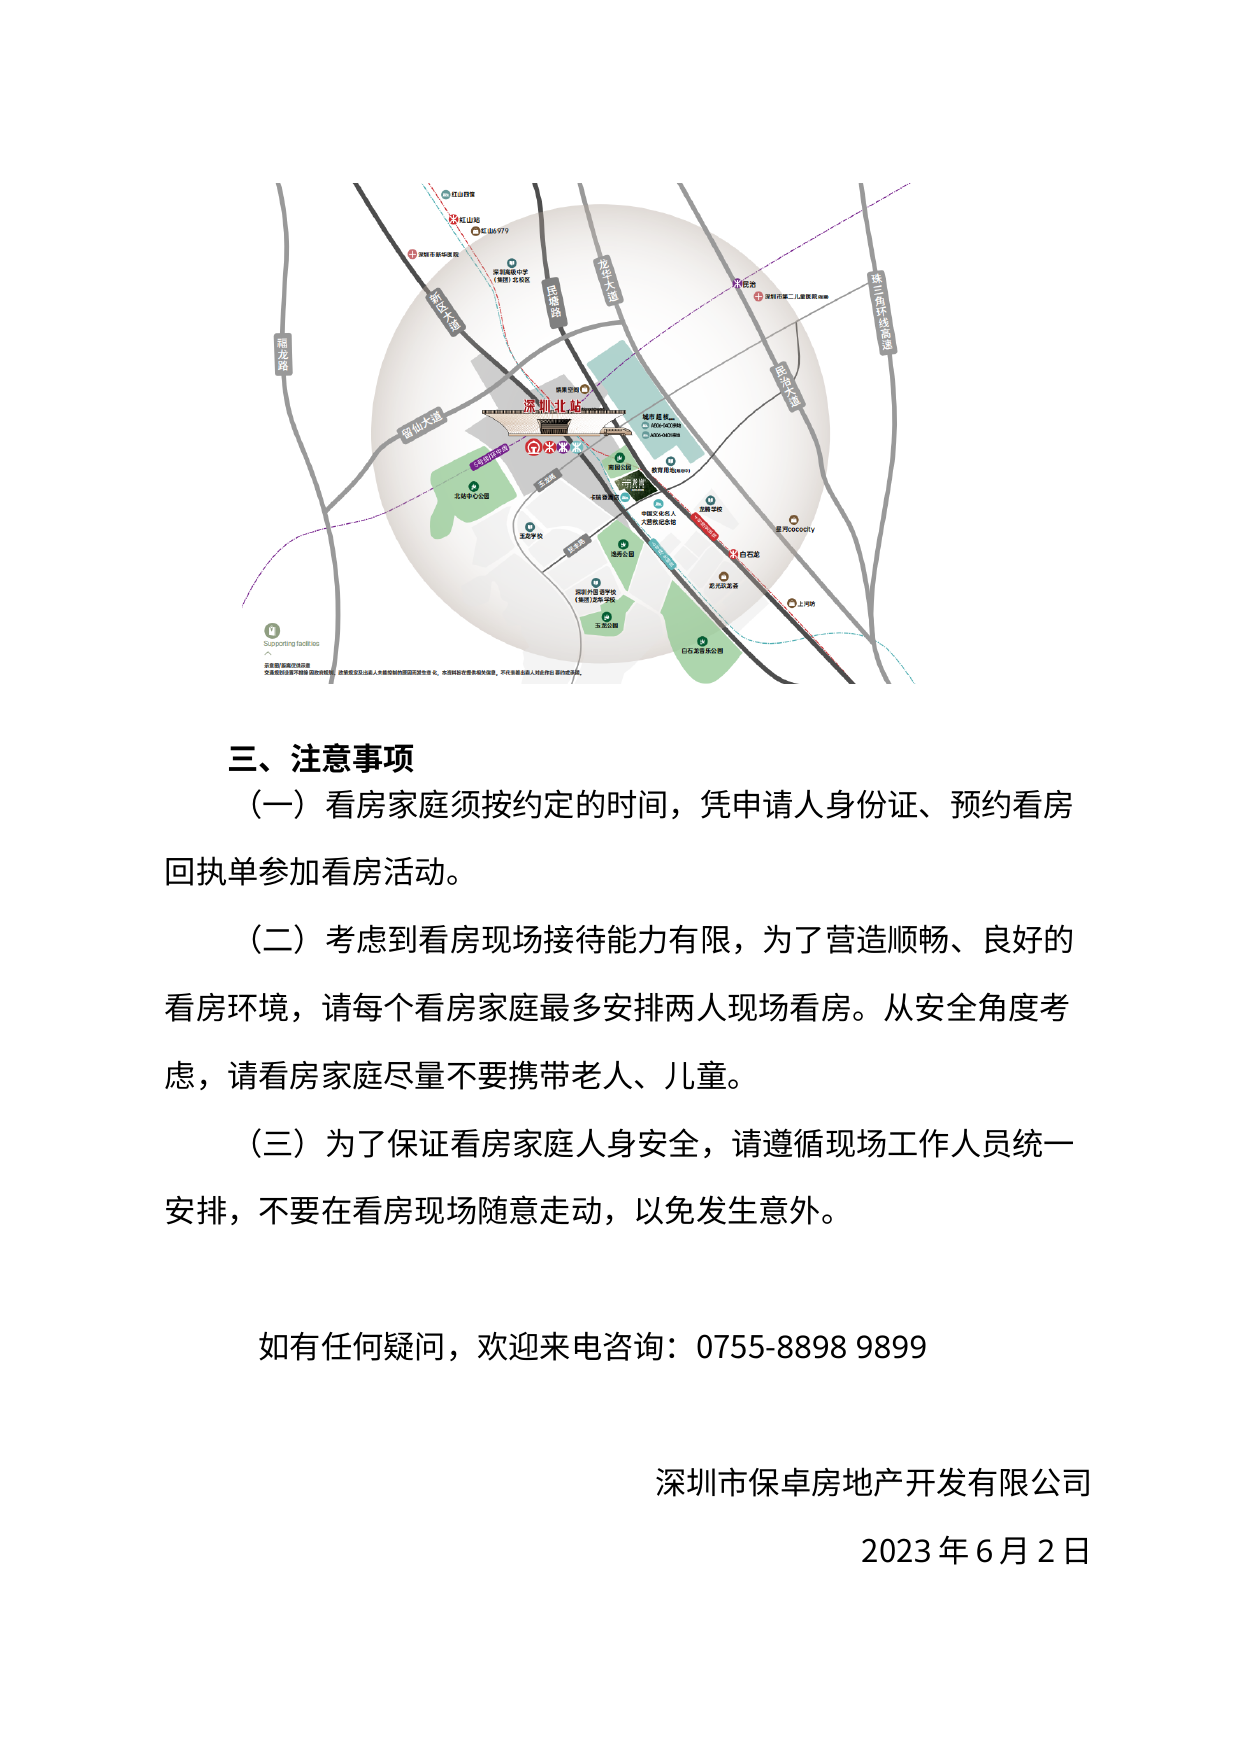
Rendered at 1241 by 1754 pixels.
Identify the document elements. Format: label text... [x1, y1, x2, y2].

text （二）考虑到看房现场接待能力有限，为了营造顺畅、良好的看房环境，请每个看房家庭最多安排两人现场看房。从安全角度考虑，请看房家庭尽量不要携带老人、儿童。 [164, 915, 1092, 1096]
text 三、注意事项 [164, 734, 1092, 780]
text （一）看房家庭须按约定的时间，凭申请人身份证、预约看房回执单参加看房活动。 [164, 780, 1092, 893]
text 深圳市保卓房地产开发有限公司 [164, 1458, 1092, 1503]
text （三）为了保证看房家庭人身安全，请遵循现场工作人员统一安排，不要在看房现场随意走动，以免发生意外。 [164, 1119, 1092, 1232]
picture [231, 166, 965, 684]
text 如有任何疑问，欢迎来电咨询：0755-8898 9899 [164, 1322, 1092, 1368]
text 2023年6月2日 [164, 1526, 1092, 1571]
